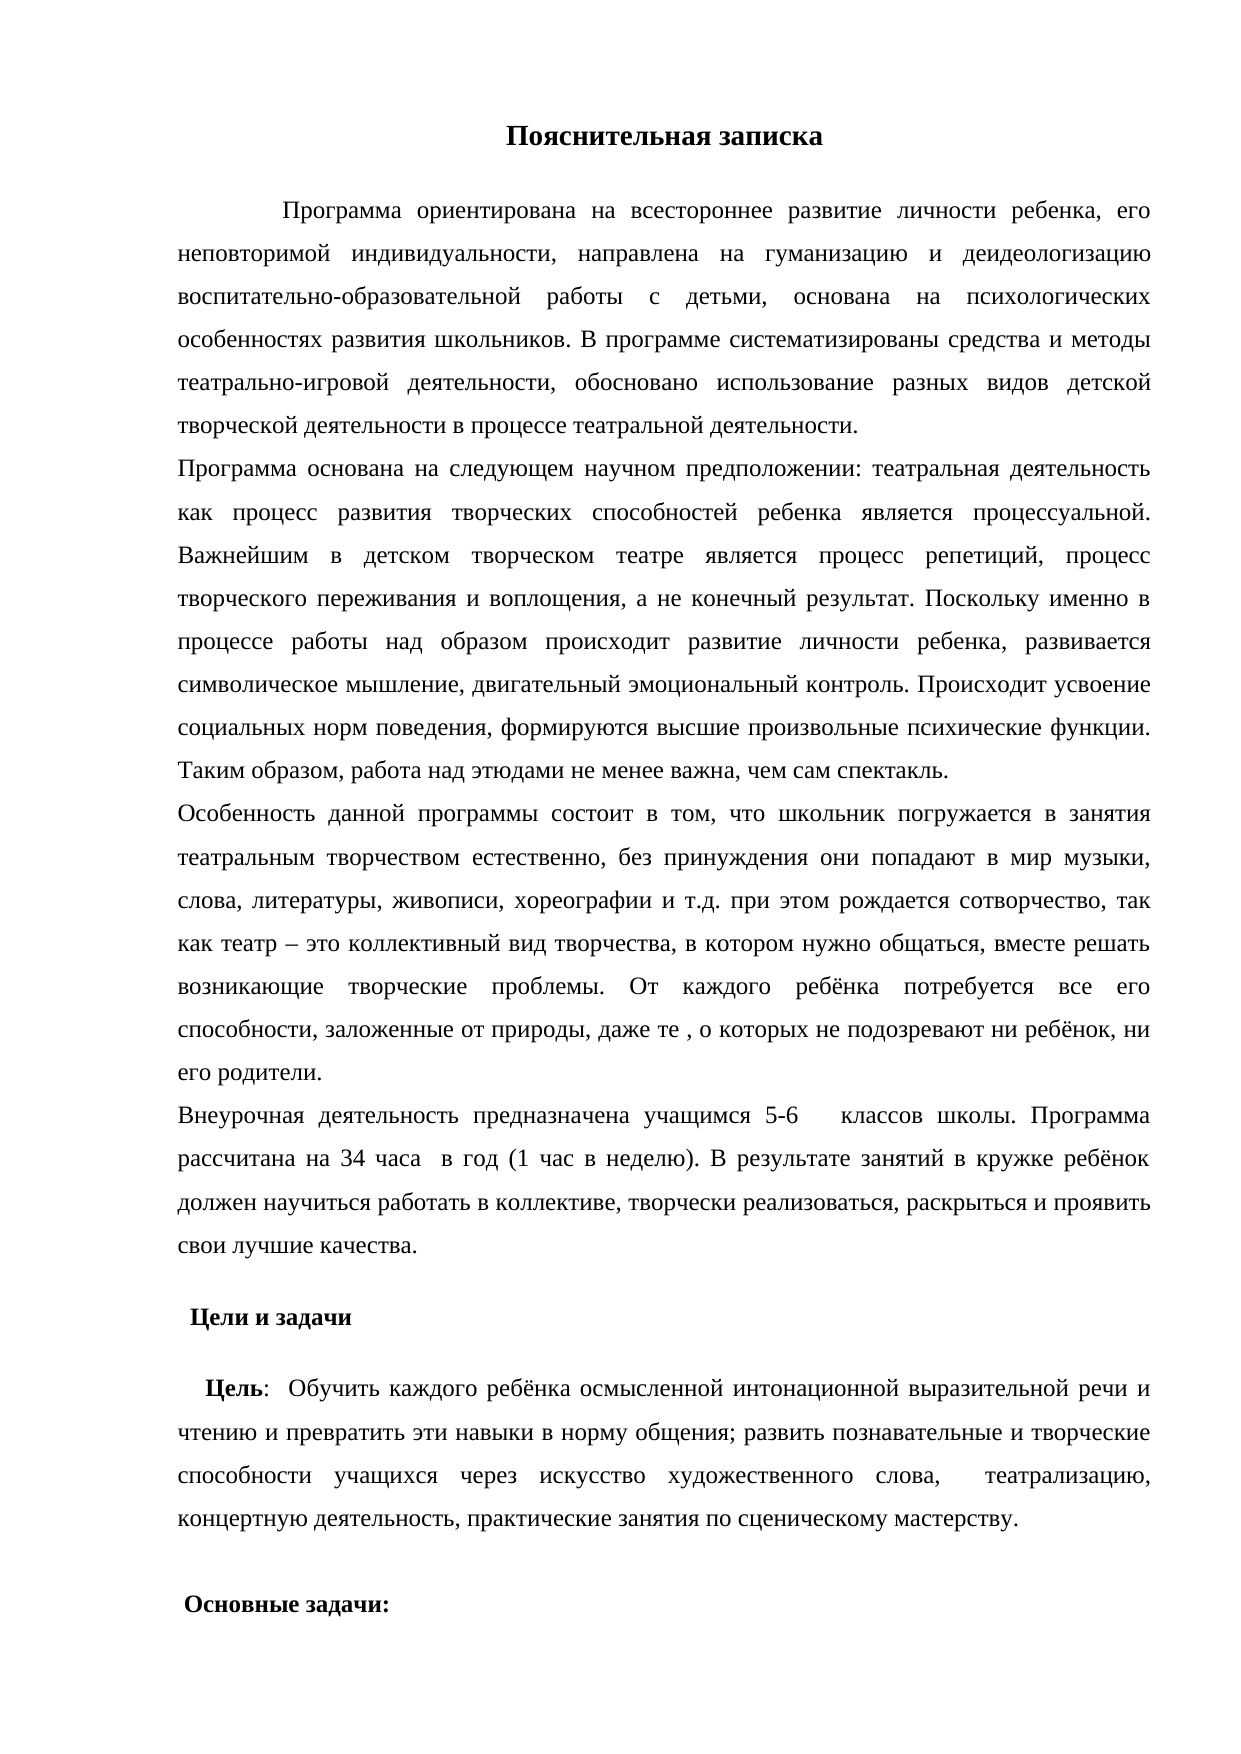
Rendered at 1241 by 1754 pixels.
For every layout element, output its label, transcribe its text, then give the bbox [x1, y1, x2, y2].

text Цели и задачи [177, 1302, 1152, 1330]
text Пояснительная записка [177, 118, 1152, 152]
text Особенность данной программы состоит в том, что школьник погружается в занятия театральным творчеством естественно, без принуждения они попадают в мир музыки, слова, литературы, живописи, хореографии и т.д. при этом рождается сотворчество, так как театр – это коллективный вид творчества, в котором нужно общаться, вместе решать возникающие творческие проблемы. От каждого ребёнка потребуется все его способности, заложенные от природы, даже те , о которых не подозревают ни ребёнок, ни его родители. [177, 798, 1152, 1086]
text Основные задачи: [177, 1589, 1152, 1618]
text Внеурочная деятельность предназначена учащимся 5-6 классов школы. Программа рассчитана на 34 часа в год (1 час в неделю). В результате занятий в кружке ребёнок должен научиться работать в коллективе, творчески реализоваться, раскрыться и проявить свои лучшие качества. [177, 1100, 1152, 1258]
text Программа ориентирована на всестороннее развитие личности ребенка, его неповторимой индивидуальности, направлена на гуманизацию и деидеологизацию воспитательно-образовательной работы с детьми, основана на психологических особенностях развития школьников. В программе систематизированы средства и методы театрально-игровой деятельности, обосновано использование разных видов детской творческой деятельности в процессе театральной деятельности. [177, 195, 1152, 439]
text Программа основана на следующем научном предположении: театральная деятельность как процесс развития творческих способностей ребенка является процессуальной. Важнейшим в детском творческом театре является процесс репетиций, процесс творческого переживания и воплощения, а не конечный результат. Поскольку именно в процессе работы над образом происходит развитие личности ребенка, развивается символическое мышление, двигательный эмоциональный контроль. Происходит усвоение социальных норм поведения, формируются высшие произвольные психические функции. Таким образом, работа над этюдами не менее важна, чем сам спектакль. [177, 453, 1152, 784]
text Цель: Обучить каждого ребёнка осмысленной интонационной выразительной речи и чтению и превратить эти навыки в норму общения; развить познавательные и творческие способности учащихся через искусство художественного слова, театрализацию, концертную деятельность, практические занятия по сценическому мастерству. [177, 1373, 1152, 1532]
